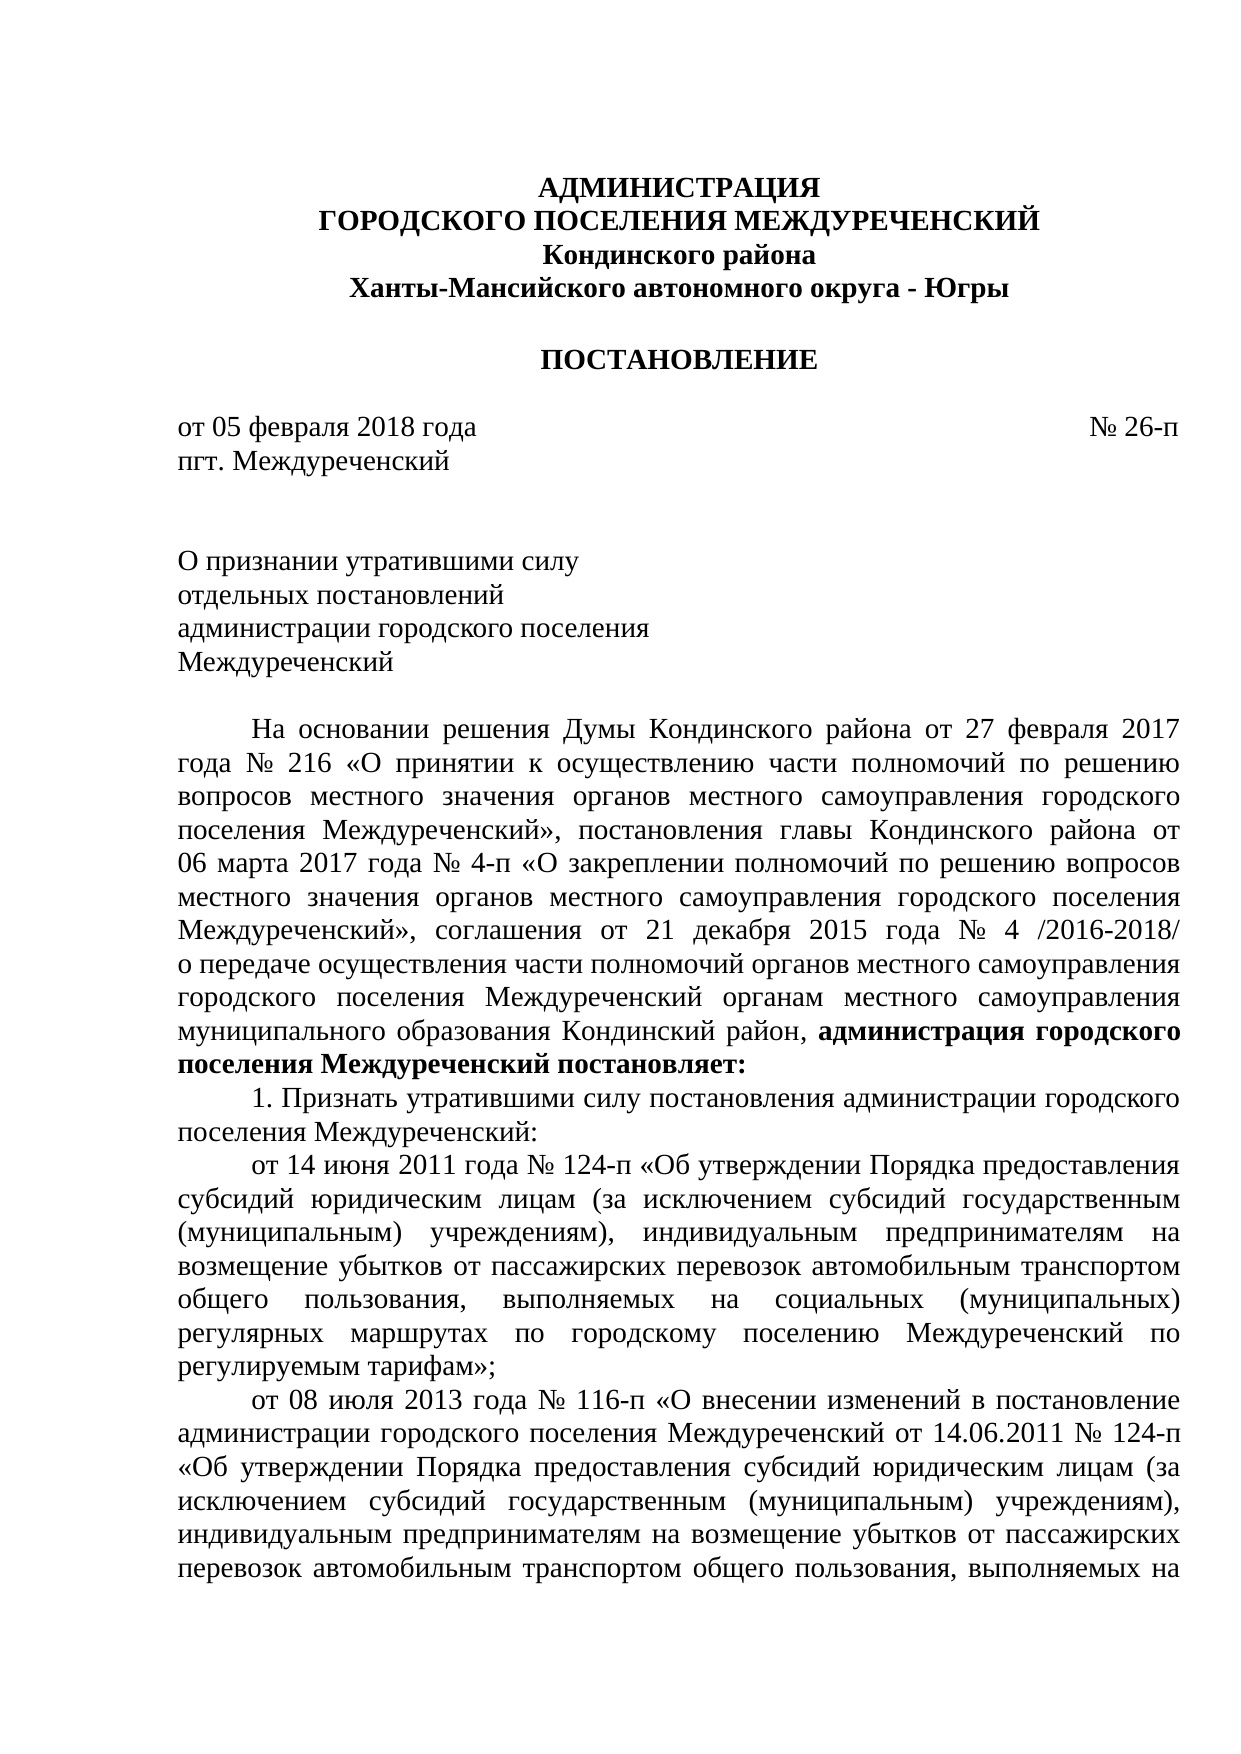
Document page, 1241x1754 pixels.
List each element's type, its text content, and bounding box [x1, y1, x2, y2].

text пгт. Междуреченский [177, 443, 1181, 476]
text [177, 1382, 1181, 1583]
text от 05 февраля 2018 года № 26-п [177, 409, 1181, 443]
title отдельных постановлений [177, 577, 1181, 611]
title Междуреченский [177, 644, 1181, 678]
title администрации городского поселения [177, 611, 1181, 644]
text На основании решения Думы Кондинского района от 27 февраля 2017 года № 216 «О принятии к осуществлению части полномочий по решению вопросов местного значения органов местного самоуправления городского поселения Междуреченский», постановления главы Кондинского района от 06 марта 2017 года № 4-п «О закреплении полномочий по решению вопросов местного значения органов местного самоуправления городского поселения Междуреченский», соглашения от 21 декабря 2015 года № 4 /2016-2018/ о передаче осуществления части полномочий органов местного самоуправления городского поселения Междуреченский органам местного самоуправления муниципального образования Кондинский район, администрация городского поселения Междуреченский постановляет: [177, 711, 1181, 1080]
subtitle Администрация [177, 170, 1181, 203]
text Кондинского района [177, 237, 1181, 270]
subtitle городского поселения Междуреченский [177, 203, 1181, 237]
title 1. Признать утратившими силу постановления администрации городского поселения Междуреченский: [177, 1080, 1181, 1147]
subtitle Ханты-Мансийского автономного округа - Югры [177, 270, 1181, 304]
subtitle ПОСТАНОВЛЕНИЕ [177, 342, 1181, 376]
text от 14 июня 2011 года № 124-п «Об утверждении Порядка предоставления субсидий юридическим лицам (за исключением субсидий государственным (муниципальным) учреждениям), индивидуальным предпринимателям на возмещение убытков от пассажирских перевозок автомобильным транспортом общего пользования, выполняемых на социальных (муниципальных) регулярных маршрутах по городскому поселению Междуреченский по регулируемым тарифам»; [177, 1147, 1181, 1382]
title О признании утратившими силу [177, 543, 1181, 577]
